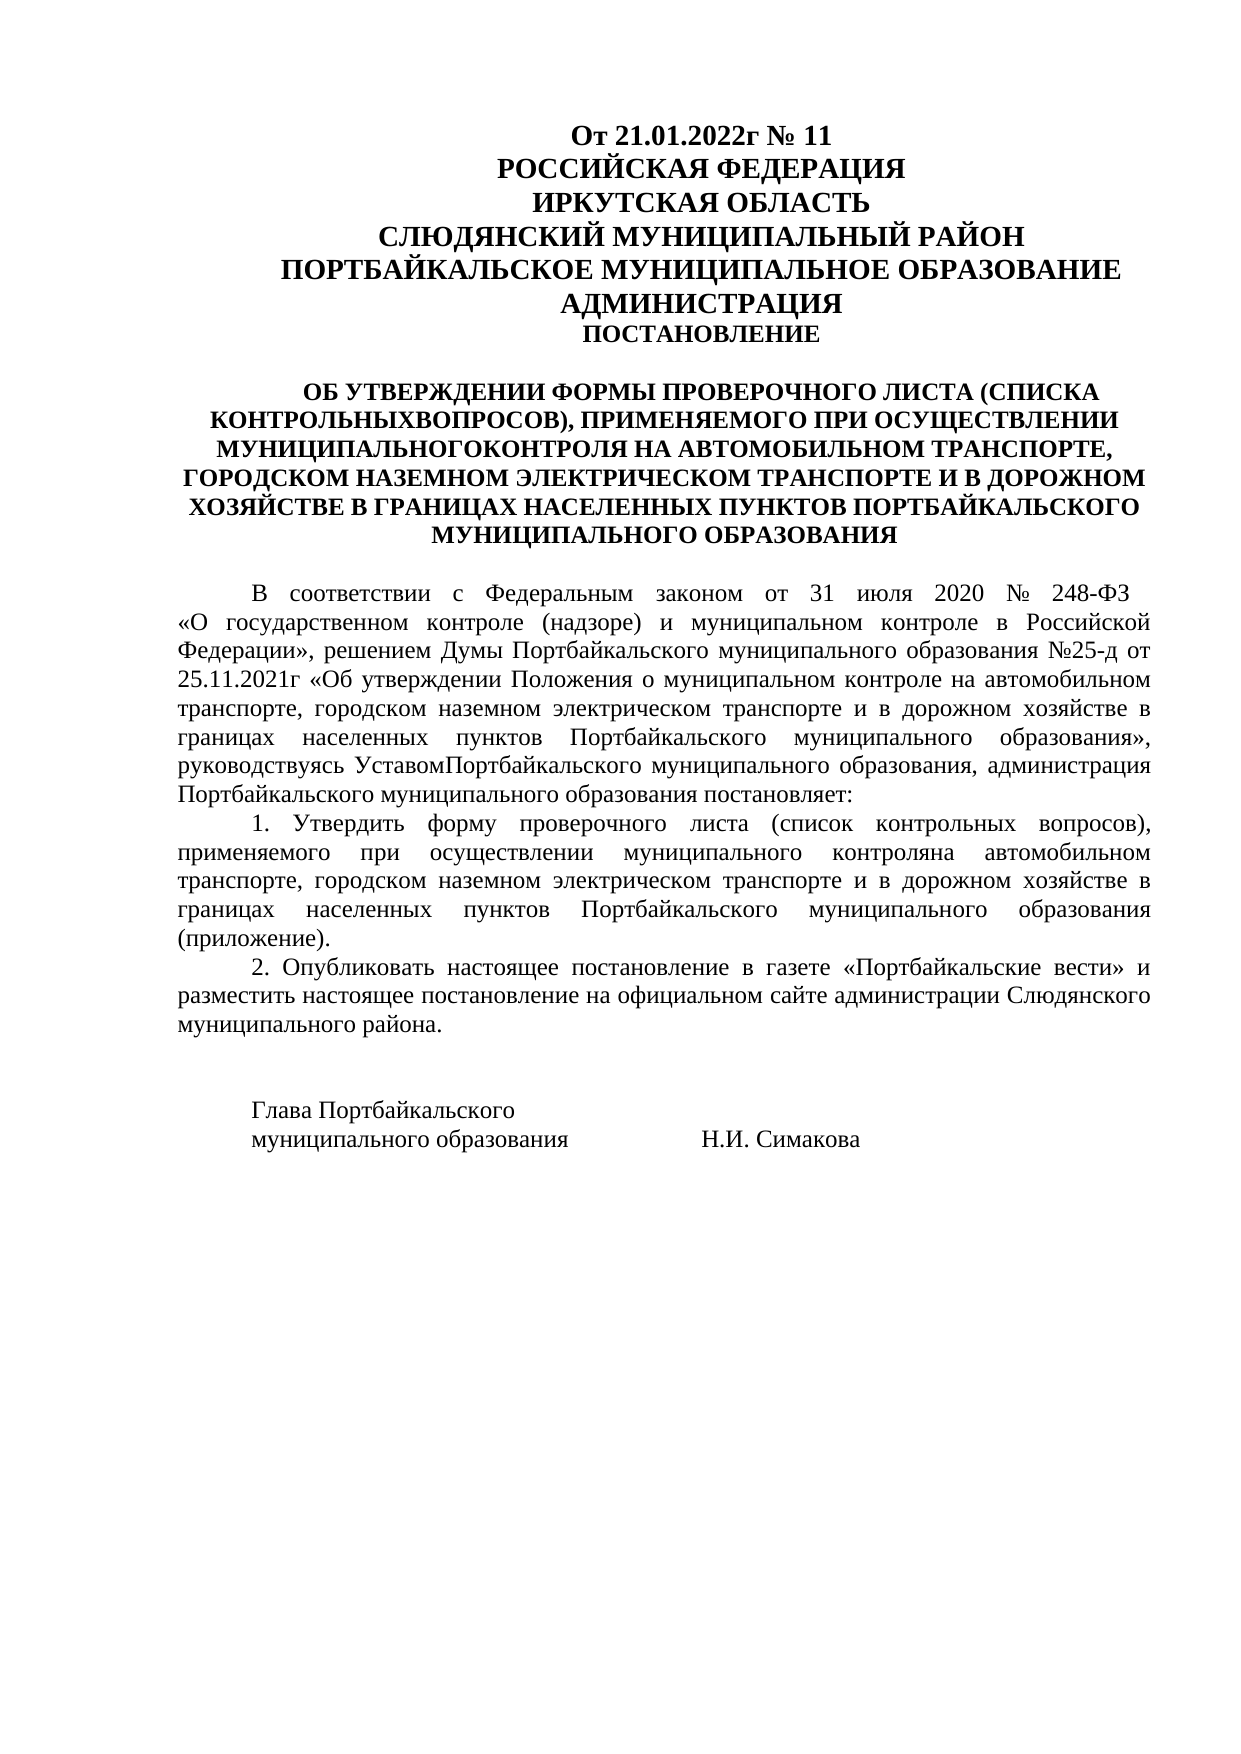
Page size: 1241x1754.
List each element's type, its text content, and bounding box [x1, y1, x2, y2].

title От 21.01.2022г № 11 [177, 118, 1152, 152]
text 1. Утвердить форму проверочного листа (список контрольных вопросов), применяемого при осуществлении муниципального контроляна автомобильном транспорте, городском наземном электрическом транспорте и в дорожном хозяйстве в границах населенных пунктов Портбайкальского муниципального образования (приложение). [177, 808, 1152, 952]
title ПОРТБАЙКАЛЬСКОЕ МУНИЦИПАЛЬНОЕ ОБРАЗОВАНИЕ [177, 252, 1152, 286]
title РОССИЙСКАЯ ФЕДЕРАЦИЯ [177, 152, 1152, 185]
text Глава Портбайкальского [177, 1096, 1152, 1124]
title АДМИНИСТРАЦИЯ [177, 286, 1152, 319]
title ИРКУТСКАЯ ОБЛАСТЬ [177, 185, 1152, 219]
text 2. Опубликовать настоящее постановление в газете «Портбайкальские вести» и разместить настоящее постановление на официальном сайте администрации Слюдянского муниципального района. [177, 952, 1152, 1038]
title ПОСТАНОВЛЕНИЕ [177, 319, 1152, 348]
text В соответствии с Федеральным законом от 31 июля 2020 № 248-ФЗ «О государственном контроле (надзоре) и муниципальном контроле в Российской Федерации», решением Думы Портбайкальского муниципального образования №25-д от 25.11.2021г «Об утверждении Положения о муниципальном контроле на автомобильном транспорте, городском наземном электрическом транспорте и в дорожном хозяйстве в границах населенных пунктов Портбайкальского муниципального образования», руководствуясь УставомПортбайкальского муниципального образования, администрация Портбайкальского муниципального образования постановляет: [177, 578, 1152, 808]
title СЛЮДЯНСКИЙ МУНИЦИПАЛЬНЫЙ РАЙОН [177, 219, 1152, 252]
title ОБ УТВЕРЖДЕНИИ ФОРМЫ ПРОВЕРОЧНОГО ЛИСТА (СПИСКА КОНТРОЛЬНЫХВОПРОСОВ), ПРИМЕНЯЕМОГО ПРИ ОСУЩЕСТВЛЕНИИ МУНИЦИПАЛЬНОГОКОНТРОЛЯ НА АВТОМОБИЛЬНОМ ТРАНСПОРТЕ, ГОРОДСКОМ НАЗЕМНОМ ЭЛЕКТРИЧЕСКОМ ТРАНСПОРТЕ И В ДОРОЖНОМ ХОЗЯЙСТВЕ В ГРАНИЦАХ НАСЕЛЕННЫХ ПУНКТОВ ПОРТБАЙКАЛЬСКОГО МУНИЦИПАЛЬНОГО ОБРАЗОВАНИЯ [177, 377, 1152, 549]
text муниципального образования Н.И. Симакова [177, 1124, 1152, 1153]
